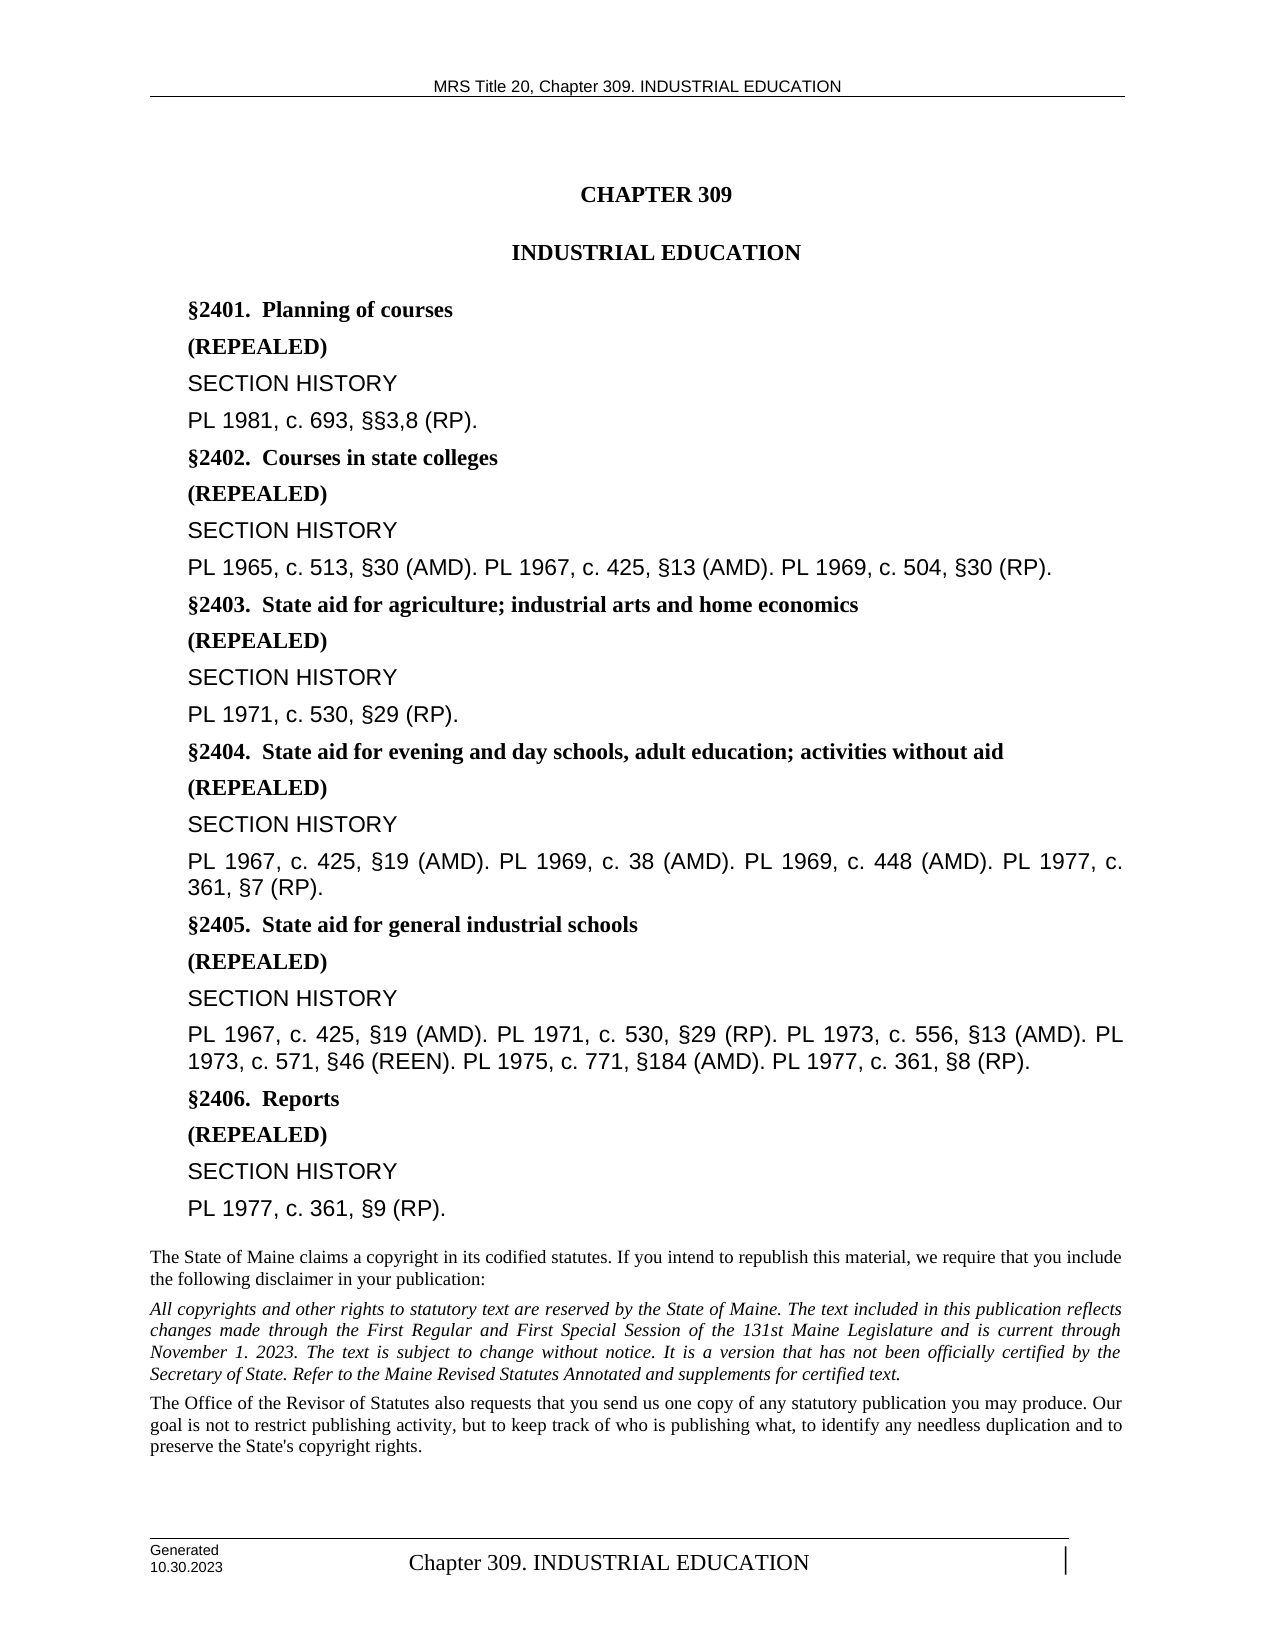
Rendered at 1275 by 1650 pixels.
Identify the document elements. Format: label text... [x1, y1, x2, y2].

text §2405. State aid for general industrial schools [187, 911, 1125, 937]
text (REPEALED) [187, 774, 1125, 801]
text SECTION HISTORY [187, 370, 1125, 396]
text PL 1967, c. 425, §19 (AMD). PL 1971, c. 530, §29 (RP). PL 1973, c. 556, §13 (AMD). PL 1973, c. 571, §46 (REEN). PL 1975, c. 771, §184 (AMD). PL 1977, c. 361, §8 (RP). [187, 1021, 1125, 1074]
text §2402. Courses in state colleges [187, 443, 1125, 470]
text (REPEALED) [187, 1121, 1125, 1148]
text §2406. Reports [187, 1084, 1125, 1111]
text The Office of the Revisor of Statutes also requests that you send us one copy of any statutory publication you may produce. Our goal is not to restrict publishing activity, but to keep track of who is publishing what, to identify any needless duplication and to preserve the State's copyright rights. [150, 1392, 1125, 1457]
text SECTION HISTORY [187, 811, 1125, 838]
text (REPEALED) [187, 948, 1125, 974]
text SECTION HISTORY [187, 985, 1125, 1011]
text PL 1971, c. 530, §29 (RP). [187, 701, 1125, 727]
text PL 1981, c. 693, §§3,8 (RP). [187, 407, 1125, 433]
text (REPEALED) [187, 333, 1125, 359]
text SECTION HISTORY [187, 1158, 1125, 1184]
text §2404. State aid for evening and day schools, adult education; activities without aid [187, 738, 1125, 764]
text PL 1965, c. 513, §30 (AMD). PL 1967, c. 425, §13 (AMD). PL 1969, c. 504, §30 (RP). [187, 554, 1125, 580]
text PL 1967, c. 425, §19 (AMD). PL 1969, c. 38 (AMD). PL 1969, c. 448 (AMD). PL 1977, c. 361, §7 (RP). [187, 848, 1125, 901]
text INDUSTRIAL EDUCATION [187, 239, 1125, 265]
text SECTION HISTORY [187, 517, 1125, 543]
text §2401. Planning of courses [187, 296, 1125, 323]
text All copyrights and other rights to statutory text are reserved by the State of Maine. The text included in this publication reflects changes made through the First Regular and First Special Session of the 131st Maine Legislature and is current through November 1. 2023 . The text is subject to change without notice. It is a version that has not been officially certified by the Secretary of State. Refer to the Maine Revised Statutes Annotated and supplements for certified text. [150, 1298, 1125, 1384]
text CHAPTER 309 [187, 181, 1125, 208]
text §2403. State aid for agriculture; industrial arts and home economics [187, 591, 1125, 617]
text (REPEALED) [187, 480, 1125, 507]
text The State of Maine claims a copyright in its codified statutes. If you intend to republish this material, we require that you include the following disclaimer in your publication: [150, 1246, 1125, 1289]
text PL 1977, c. 361, §9 (RP). [187, 1195, 1125, 1221]
text SECTION HISTORY [187, 664, 1125, 691]
text (REPEALED) [187, 627, 1125, 654]
